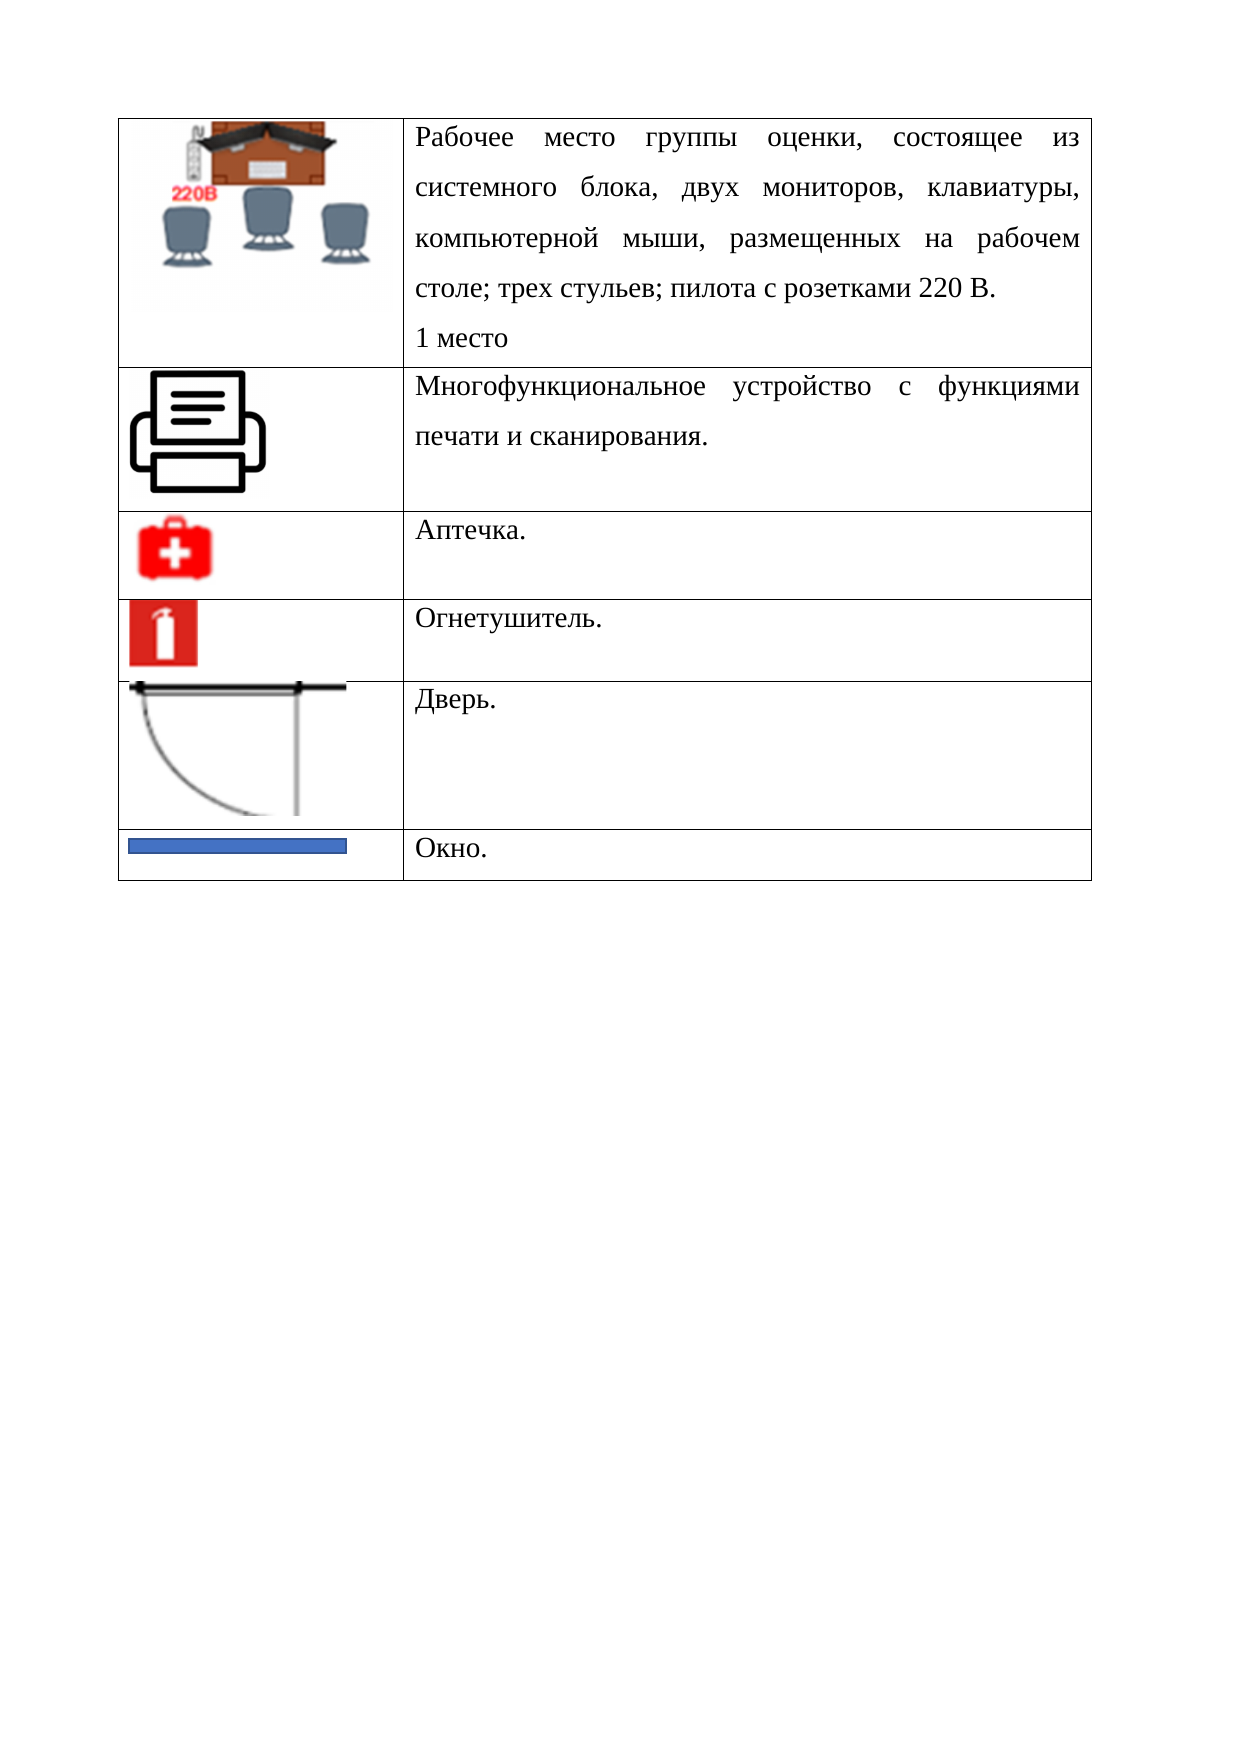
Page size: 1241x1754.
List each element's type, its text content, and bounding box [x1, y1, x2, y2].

table_cell Окно. [404, 830, 1091, 880]
table_cell Многофункциональное устройство с функциями печати и сканирования. [404, 368, 1091, 511]
table_cell [119, 600, 403, 681]
table_cell Дверь. [404, 682, 1091, 829]
table_cell Рабочее место группы оценки, состоящее из системного блока, двух мониторов, клавиатуры, компьютерной мыши, размещенных на рабочем столе; трех стульев; пилота с розетками 220 В. 1 место [404, 119, 1091, 367]
table_cell [119, 682, 403, 829]
picture [129, 512, 227, 586]
picture [129, 368, 271, 499]
table_cell Аптечка. [404, 512, 1091, 599]
picture [132, 120, 393, 311]
table_cell [119, 830, 403, 880]
table_cell [119, 368, 403, 511]
table_cell [119, 119, 403, 367]
table_cell [119, 512, 403, 599]
picture [129, 681, 347, 816]
picture [129, 600, 199, 668]
table_cell Огнетушитель. [404, 600, 1091, 681]
